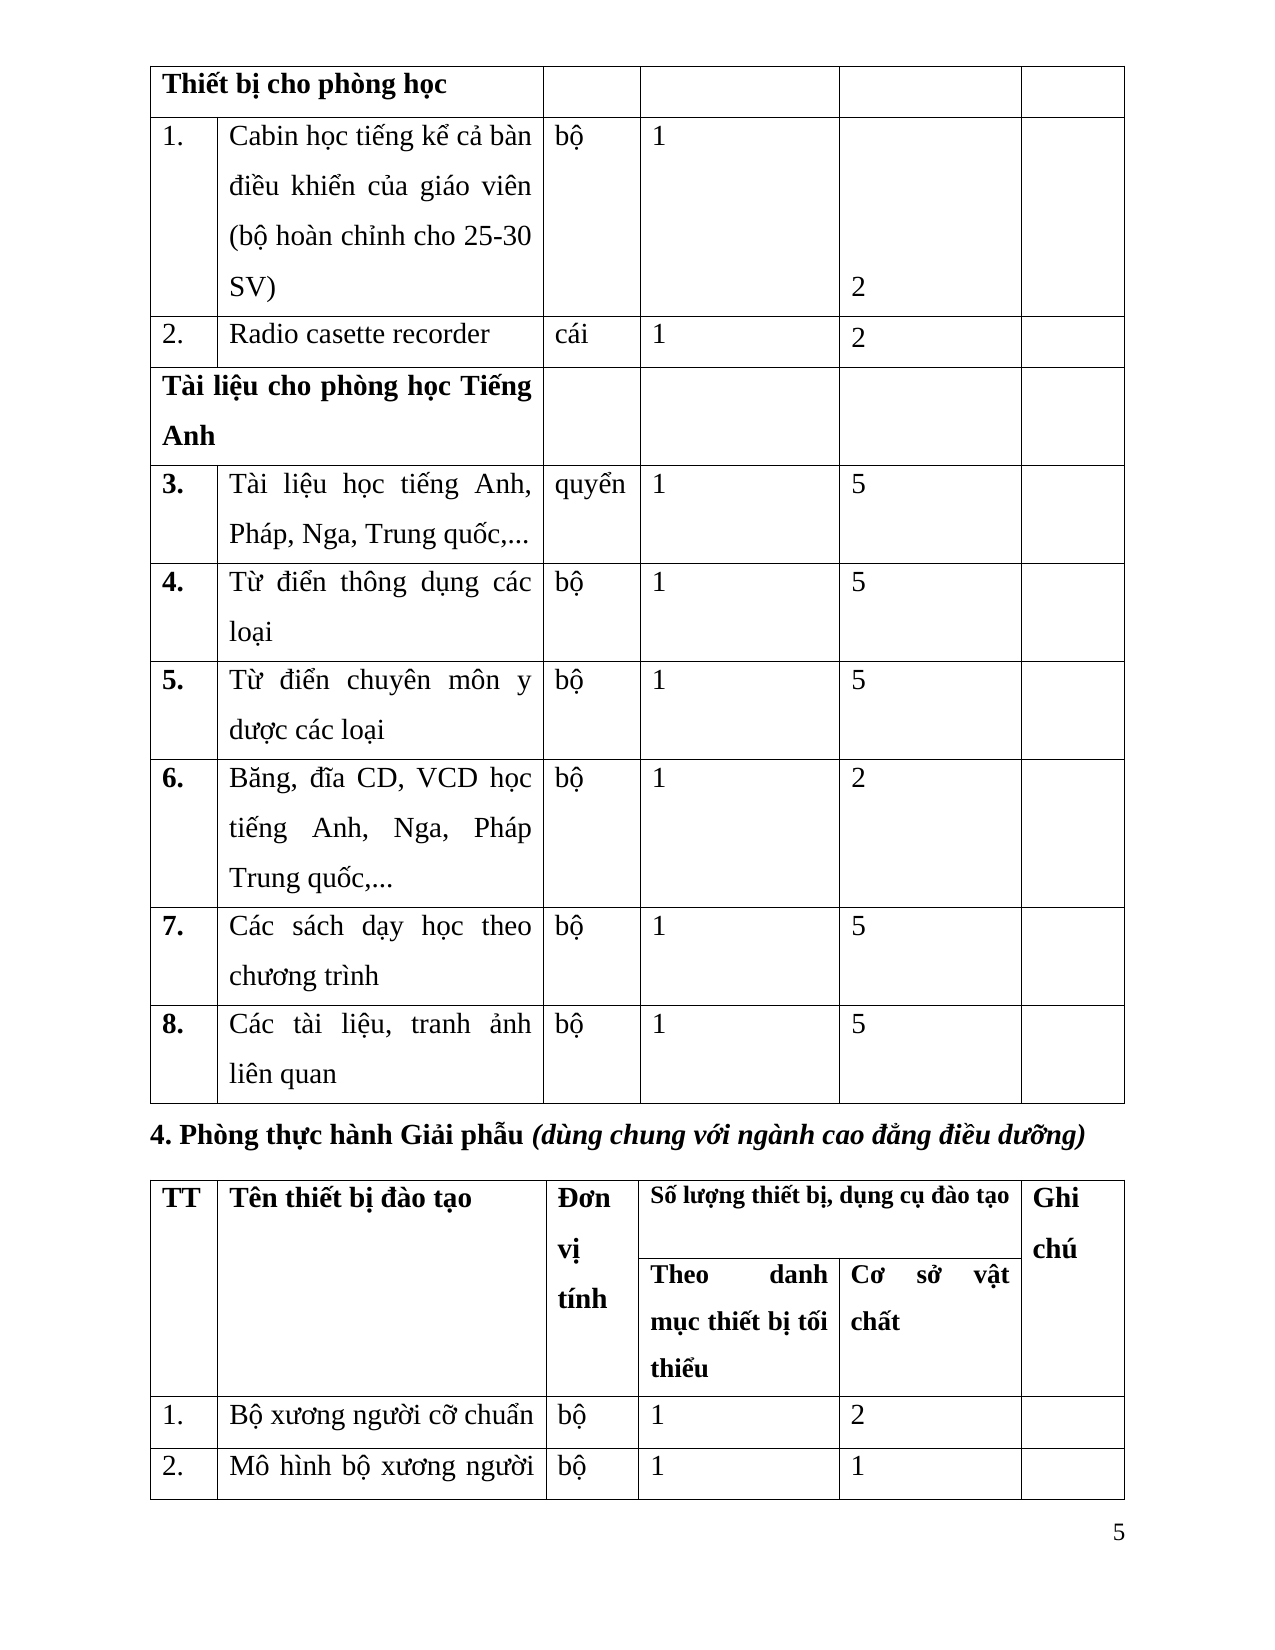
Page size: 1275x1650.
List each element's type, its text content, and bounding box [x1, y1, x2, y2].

table_cell 1. [151, 1397, 217, 1447]
table_cell 2 [840, 118, 1021, 316]
table_cell [1022, 466, 1124, 563]
table_cell 5 [840, 466, 1021, 563]
table_cell Từ điển chuyên môn y dược các loại [218, 662, 543, 759]
table_cell 1 [641, 662, 839, 759]
table_cell [1022, 368, 1124, 465]
table_cell [1022, 67, 1124, 117]
table_cell bộ [547, 1449, 638, 1499]
table_cell 1 [641, 908, 839, 1005]
table_cell bộ [544, 1006, 640, 1103]
table_cell [544, 368, 640, 465]
table_cell bộ [544, 564, 640, 661]
table_cell 1 [641, 1006, 839, 1103]
table_cell bộ [544, 760, 640, 907]
table_cell [840, 67, 1021, 117]
table_cell 2. [151, 317, 217, 367]
table_cell 8. [151, 1006, 217, 1103]
table_cell 1 [840, 1449, 1021, 1499]
table_cell Bộ xương người cỡ chuẩn [218, 1397, 546, 1447]
table_cell [544, 67, 640, 117]
table_cell quyển [544, 466, 640, 563]
table_cell [1022, 1449, 1124, 1499]
table_cell 5 [840, 1006, 1021, 1103]
table_cell 4. [151, 564, 217, 661]
table_cell 5. [151, 662, 217, 759]
table_cell 1 [641, 317, 839, 367]
table_cell 1 [639, 1397, 839, 1447]
table_cell 1 [641, 564, 839, 661]
table_cell 1 [639, 1449, 839, 1499]
table_cell [1022, 1397, 1124, 1447]
table_cell bộ [544, 908, 640, 1005]
table_cell 1 [641, 118, 839, 316]
table_cell Băng, đĩa CD, VCD học tiếng Anh, Nga, Pháp Trung quốc,... [218, 760, 543, 907]
table_cell 3. [151, 466, 217, 563]
table_cell bộ [547, 1397, 638, 1447]
table_cell Từ điển thông dụng các loại [218, 564, 543, 661]
table_header Đơn vị tính [547, 1181, 638, 1396]
table_cell 2 [840, 760, 1021, 907]
table_cell [840, 368, 1021, 465]
table_header TT [151, 1181, 217, 1396]
table_header Số lượng thiết bị, dụng cụ đào tạo [639, 1181, 1021, 1258]
table_cell 1. [151, 118, 217, 316]
table_cell [641, 368, 839, 465]
table_cell [1022, 564, 1124, 661]
table_cell bộ [544, 118, 640, 316]
table_cell [1022, 118, 1124, 316]
table_cell 6. [151, 760, 217, 907]
table_cell 5 [840, 662, 1021, 759]
table_cell 7. [151, 908, 217, 1005]
table_cell Tài liệu học tiếng Anh, Pháp, Nga, Trung quốc,... [218, 466, 543, 563]
table_cell 5 [840, 908, 1021, 1005]
table_cell [1022, 317, 1124, 367]
table_cell Cơ sở vật chất [840, 1259, 1021, 1396]
table_cell Theo danh mục thiết bị tối thiểu [639, 1259, 839, 1396]
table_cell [218, 1449, 546, 1499]
table_cell [1022, 760, 1124, 907]
table_cell 5 [840, 564, 1021, 661]
table_cell Cabin học tiếng kể cả bàn điều khiển của giáo viên (bộ hoàn chỉnh cho 25-30 SV) [218, 118, 543, 316]
table_header Tên thiết bị đào tạo [218, 1181, 546, 1396]
table_cell 1 [641, 466, 839, 563]
table_cell Tài liệu cho phòng học Tiếng Anh [151, 368, 543, 465]
table_cell bộ [544, 662, 640, 759]
table_cell cái [544, 317, 640, 367]
table_cell Các sách dạy học theo chương trình [218, 908, 543, 1005]
table_cell 2 [840, 317, 1021, 367]
table_cell 2. [151, 1449, 217, 1499]
table_header Ghi chú [1022, 1181, 1124, 1396]
table_cell Thiết bị cho phòng học [151, 67, 543, 117]
table_cell [1022, 662, 1124, 759]
table_cell [1022, 908, 1124, 1005]
text 4. Phòng thực hành Giải phẫu (dùng chung với ngành cao đẳng điều dưỡng) [150, 1117, 1125, 1150]
table_cell Các tài liệu, tranh ảnh liên quan [218, 1006, 543, 1103]
table_cell 2 [840, 1397, 1021, 1447]
table_cell 1 [641, 760, 839, 907]
table_cell [1022, 1006, 1124, 1103]
table_cell Radio casette recorder [218, 317, 543, 367]
table_cell [641, 67, 839, 117]
